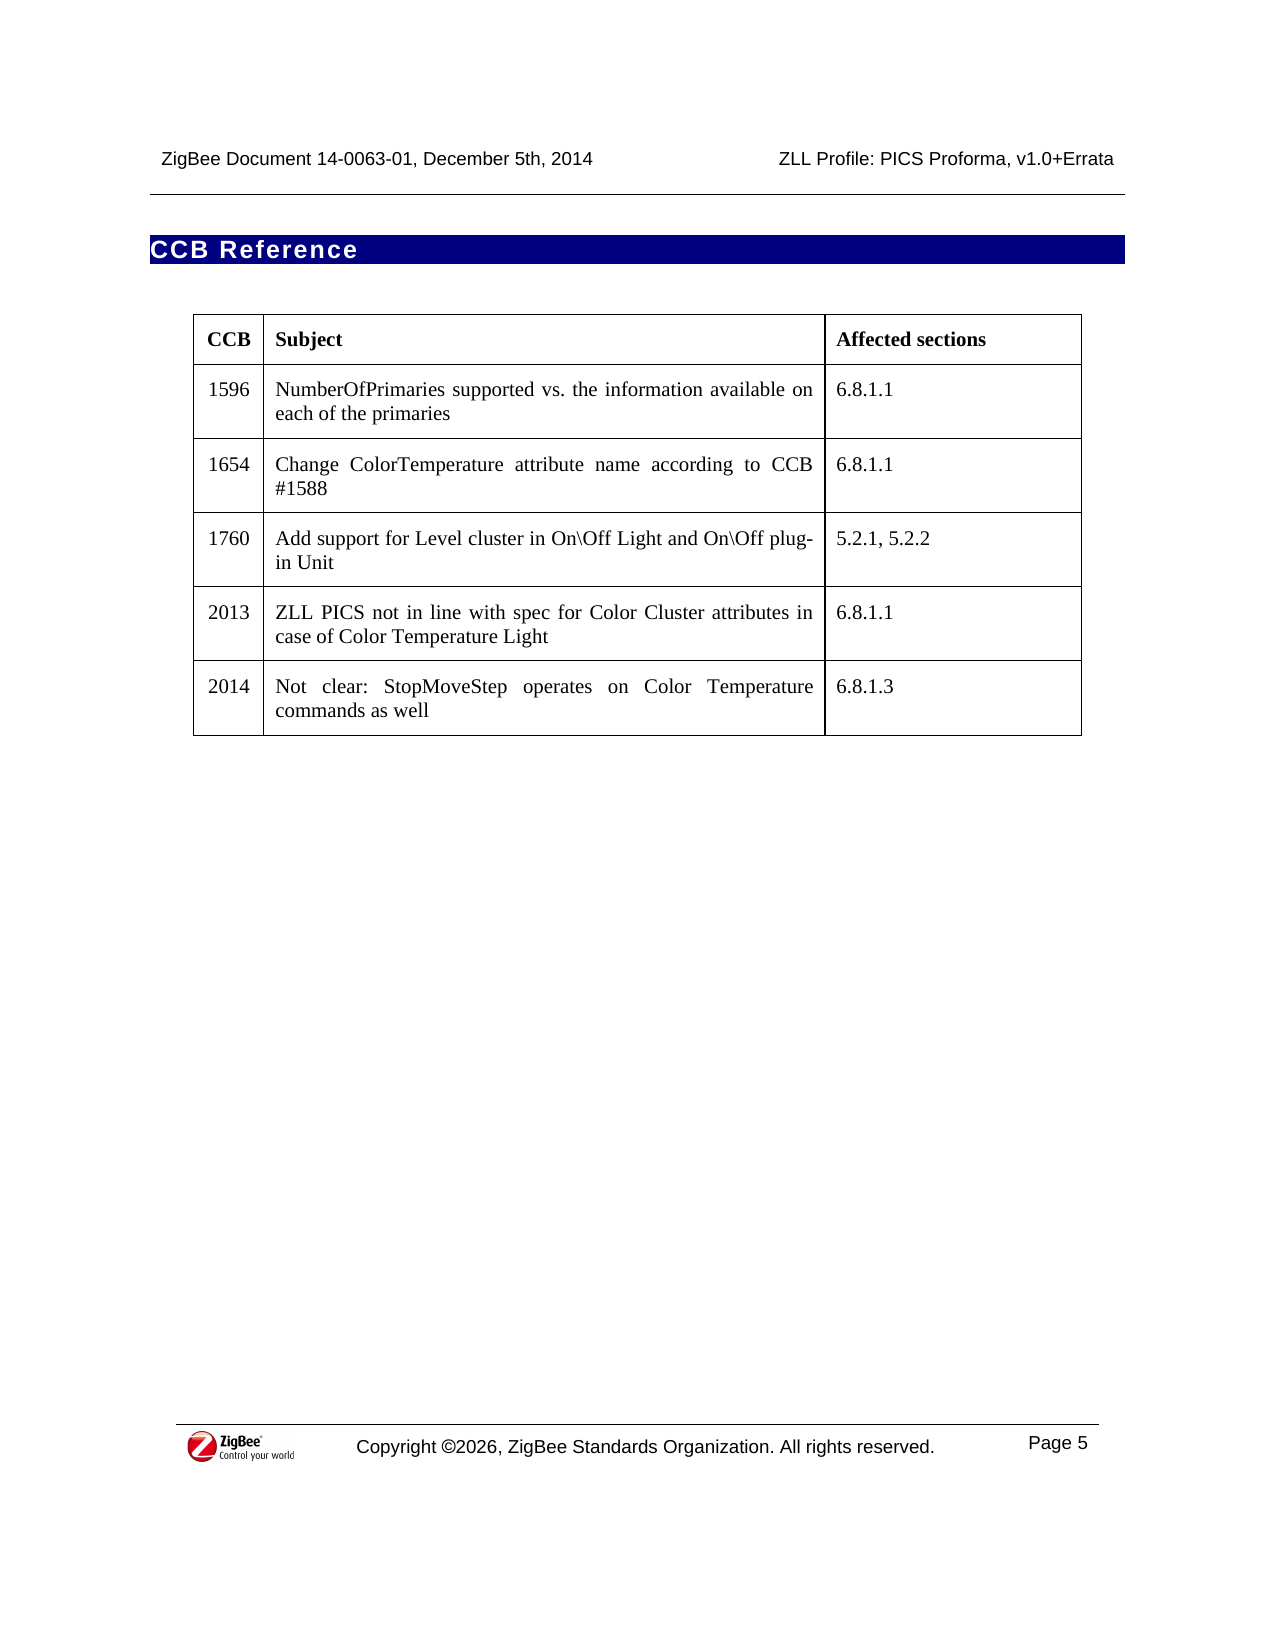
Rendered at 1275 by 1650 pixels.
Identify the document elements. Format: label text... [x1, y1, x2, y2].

table_cell 1596 [194, 365, 263, 438]
table_cell Add support for Level cluster in On\Off Light and On\Off plug-in Unit [264, 513, 824, 586]
table_cell 6.8.1.3 [826, 661, 1081, 734]
table_cell NumberOfPrimaries supported vs. the information available on each of the primaries [264, 365, 824, 438]
table_cell 5.2.1, 5.2.2 [826, 513, 1081, 586]
table_cell 6.8.1.1 [826, 365, 1081, 438]
table_header CCB [194, 315, 263, 364]
table_cell 1760 [194, 513, 263, 586]
table_cell Not clear: StopMoveStep operates on Color Temperature commands as well [264, 661, 824, 734]
table_cell 2014 [194, 661, 263, 734]
table_cell 2013 [194, 587, 263, 660]
table_header Subject [264, 315, 824, 364]
table_cell 6.8.1.1 [826, 439, 1081, 512]
subtitle CCB Reference [150, 235, 1125, 264]
table_cell 1654 [194, 439, 263, 512]
table_cell 6.8.1.1 [826, 587, 1081, 660]
table_cell Change ColorTemperature attribute name according to CCB #1588 [264, 439, 824, 512]
picture [187, 1431, 294, 1462]
table_header Affected sections [826, 315, 1081, 364]
table_cell ZLL PICS not in line with spec for Color Cluster attributes in case of Color Temperature Light [264, 587, 824, 660]
